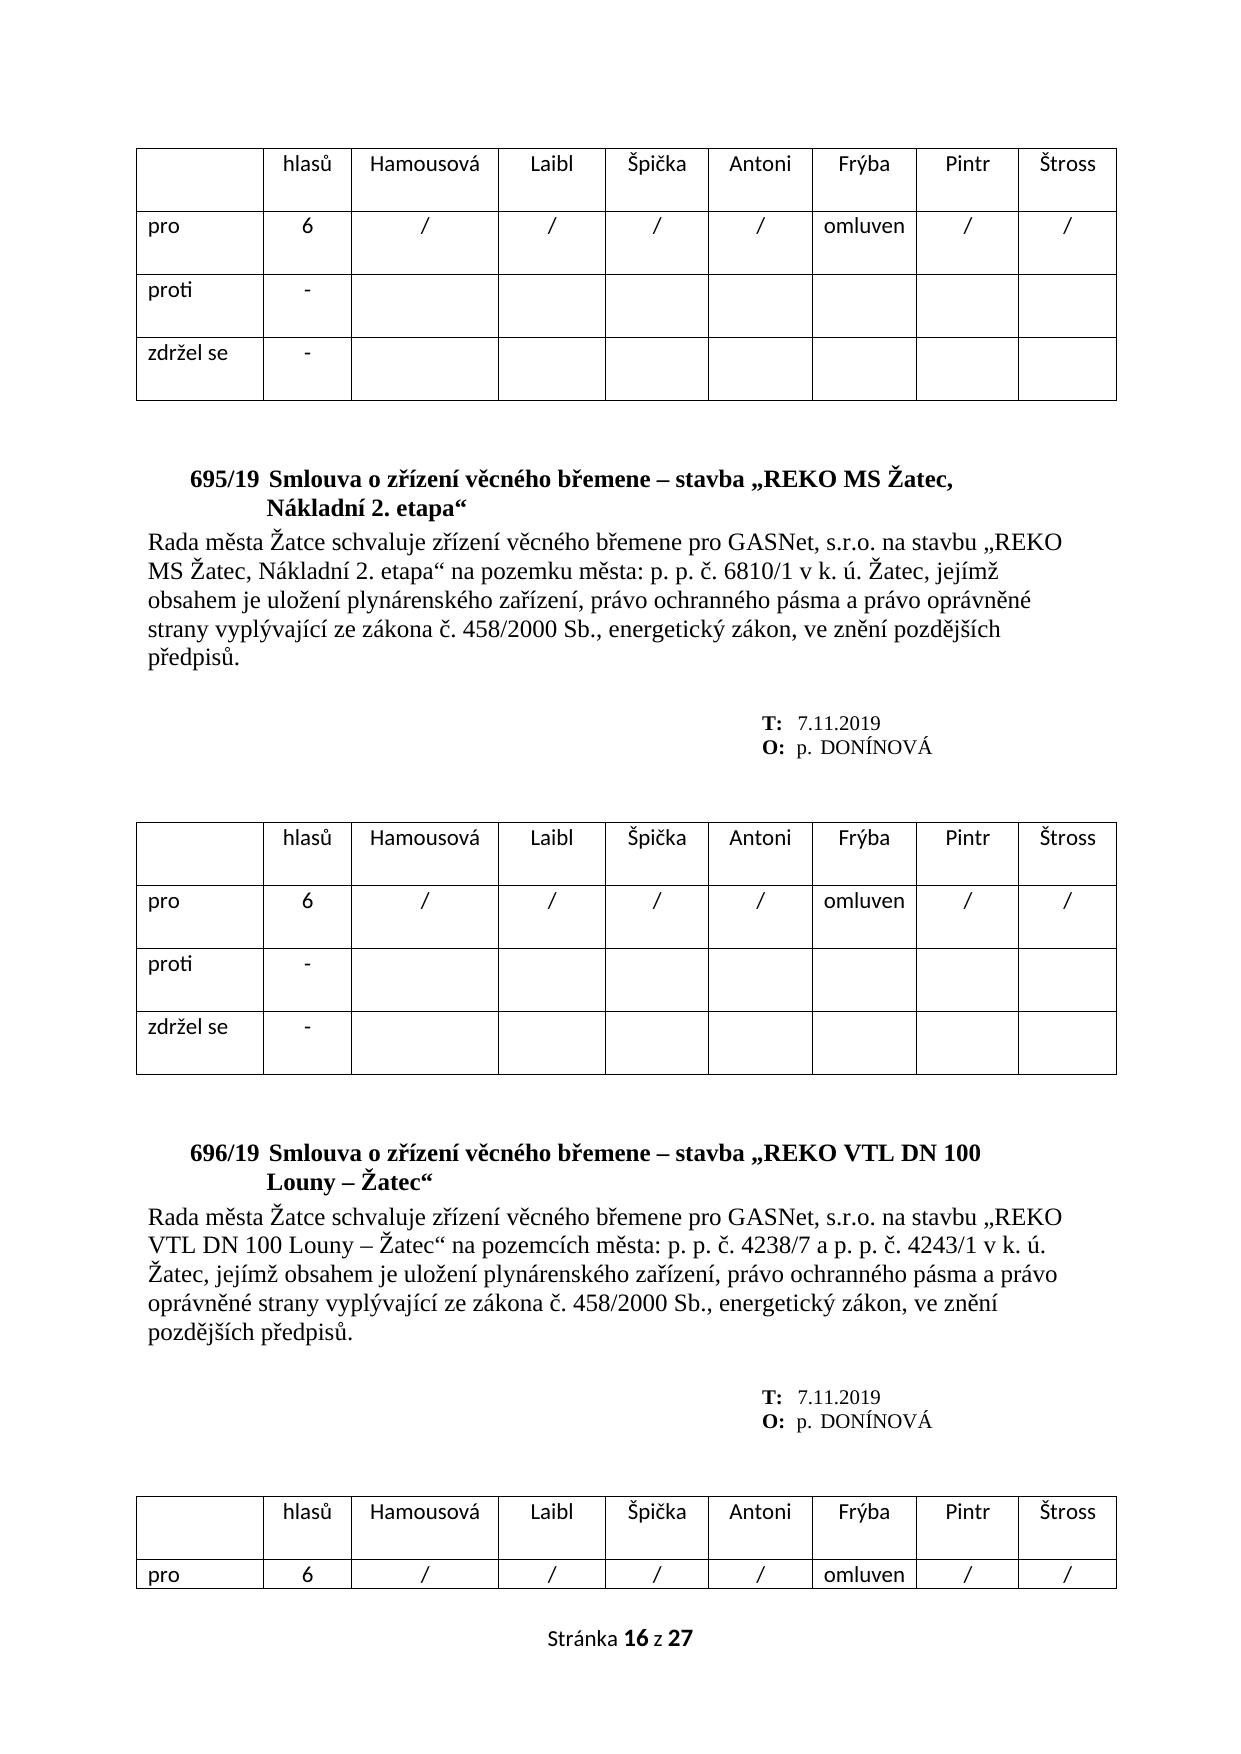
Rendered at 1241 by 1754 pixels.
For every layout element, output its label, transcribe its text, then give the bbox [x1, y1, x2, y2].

table_cell [499, 949, 605, 1011]
table_cell 6 [264, 212, 351, 274]
table_header Špička [606, 1497, 708, 1559]
table_cell [1019, 275, 1116, 337]
text T: 7.11.2019 [148, 711, 1093, 735]
table_cell / [352, 1560, 498, 1588]
text O: p. DONÍNOVÁ [148, 1409, 1093, 1433]
text Rada města Žatce schvaluje zřízení věcného břemene pro GASNet, s.r.o. na stavbu „REKO MS Žatec, Nákladní 2. etapa“ na pozemku města: p. p. č. 6810/1 v k. ú. Žatec, jejímž obsahem je uložení plynárenského zařízení, právo ochranného pásma a právo oprávněné strany vyplývající ze zákona č. 458/2000 Sb., energetický zákon, ve znění pozdějších předpisů. [148, 527, 1093, 671]
table_cell / [917, 886, 1018, 948]
table_header Frýba [813, 1497, 916, 1559]
table_header Štross [1019, 823, 1116, 885]
table_cell pro [137, 212, 263, 274]
table_header [137, 1497, 263, 1559]
table_cell zdržel se [137, 338, 263, 400]
table_header Laibl [499, 1497, 605, 1559]
table_cell [352, 275, 498, 337]
table_cell 6 [264, 886, 351, 948]
table_cell [1019, 949, 1116, 1011]
text 695/19 Smlouva o zřízení věcného břemene – stavba „REKO MS Žatec, [148, 464, 1093, 493]
table_cell / [1019, 212, 1116, 274]
table_cell - [264, 275, 351, 337]
table_cell zdržel se [137, 1012, 263, 1074]
table_cell [709, 275, 812, 337]
text T: 7.11.2019 [148, 1385, 1093, 1409]
table_cell / [917, 1560, 1018, 1588]
table_cell [352, 1012, 498, 1074]
table_header Frýba [813, 823, 916, 885]
table_cell omluven [813, 212, 916, 274]
table_cell pro [137, 886, 263, 948]
table_header Frýba [813, 149, 916, 211]
table_header Pintr [917, 1497, 1018, 1559]
table_cell proti [137, 949, 263, 1011]
table_cell omluven [813, 1560, 916, 1588]
table_cell [813, 1012, 916, 1074]
table_cell / [606, 212, 708, 274]
table_header Hamousová [352, 823, 498, 885]
table_cell pro [137, 1560, 263, 1588]
table_cell / [606, 1560, 708, 1588]
table_header Pintr [917, 823, 1018, 885]
table_header Hamousová [352, 1497, 498, 1559]
table_cell [606, 275, 708, 337]
table_cell / [606, 886, 708, 948]
table_header [137, 823, 263, 885]
table_header hlasů [264, 823, 351, 885]
table_cell [709, 1012, 812, 1074]
table_cell - [264, 949, 351, 1011]
table_cell / [1019, 886, 1116, 948]
table_cell omluven [813, 886, 916, 948]
table_cell [917, 949, 1018, 1011]
table_header Laibl [499, 149, 605, 211]
table_cell [917, 338, 1018, 400]
table_header Hamousová [352, 149, 498, 211]
table_header Špička [606, 149, 708, 211]
text Louny – Žatec“ [148, 1167, 1093, 1196]
table_cell [917, 275, 1018, 337]
table_cell / [499, 886, 605, 948]
table_cell [499, 338, 605, 400]
text Nákladní 2. etapa“ [148, 493, 1093, 522]
table_cell [499, 275, 605, 337]
text Rada města Žatce schvaluje zřízení věcného břemene pro GASNet, s.r.o. na stavbu „REKO VTL DN 100 Louny – Žatec“ na pozemcích města: p. p. č. 4238/7 a p. p. č. 4243/1 v k. ú. Žatec, jejímž obsahem je uložení plynárenského zařízení, právo ochranného pásma a právo oprávněné strany vyplývající ze zákona č. 458/2000 Sb., energetický zákon, ve znění pozdějších předpisů. [148, 1202, 1093, 1345]
table_cell / [352, 212, 498, 274]
table_cell [606, 1012, 708, 1074]
table_header [137, 149, 263, 211]
table_cell [709, 949, 812, 1011]
table_header Antoni [709, 149, 812, 211]
table_cell / [1019, 1560, 1116, 1588]
table_cell - [264, 338, 351, 400]
table_header hlasů [264, 1497, 351, 1559]
table_cell [1019, 338, 1116, 400]
table_cell / [352, 886, 498, 948]
table_cell proti [137, 275, 263, 337]
table_cell / [917, 212, 1018, 274]
table_cell / [709, 1560, 812, 1588]
table_cell [352, 949, 498, 1011]
table_cell [499, 1012, 605, 1074]
table_header Pintr [917, 149, 1018, 211]
table_header Štross [1019, 1497, 1116, 1559]
table_cell 6 [264, 1560, 351, 1588]
table_cell [1019, 1012, 1116, 1074]
table_cell / [709, 886, 812, 948]
table_cell / [499, 212, 605, 274]
table_cell [813, 949, 916, 1011]
table_cell [352, 338, 498, 400]
table_cell [917, 1012, 1018, 1074]
table_cell [606, 338, 708, 400]
text 696/19 Smlouva o zřízení věcného břemene – stavba „REKO VTL DN 100 [148, 1138, 1093, 1167]
table_cell [813, 338, 916, 400]
table_cell [606, 949, 708, 1011]
table_cell [813, 275, 916, 337]
table_cell / [709, 212, 812, 274]
table_cell [709, 338, 812, 400]
table_cell / [499, 1560, 605, 1588]
table_header Špička [606, 823, 708, 885]
table_header Antoni [709, 823, 812, 885]
table_cell - [264, 1012, 351, 1074]
table_header Antoni [709, 1497, 812, 1559]
table_header Laibl [499, 823, 605, 885]
text O: p. DONÍNOVÁ [148, 735, 1093, 759]
table_header Štross [1019, 149, 1116, 211]
table_header hlasů [264, 149, 351, 211]
